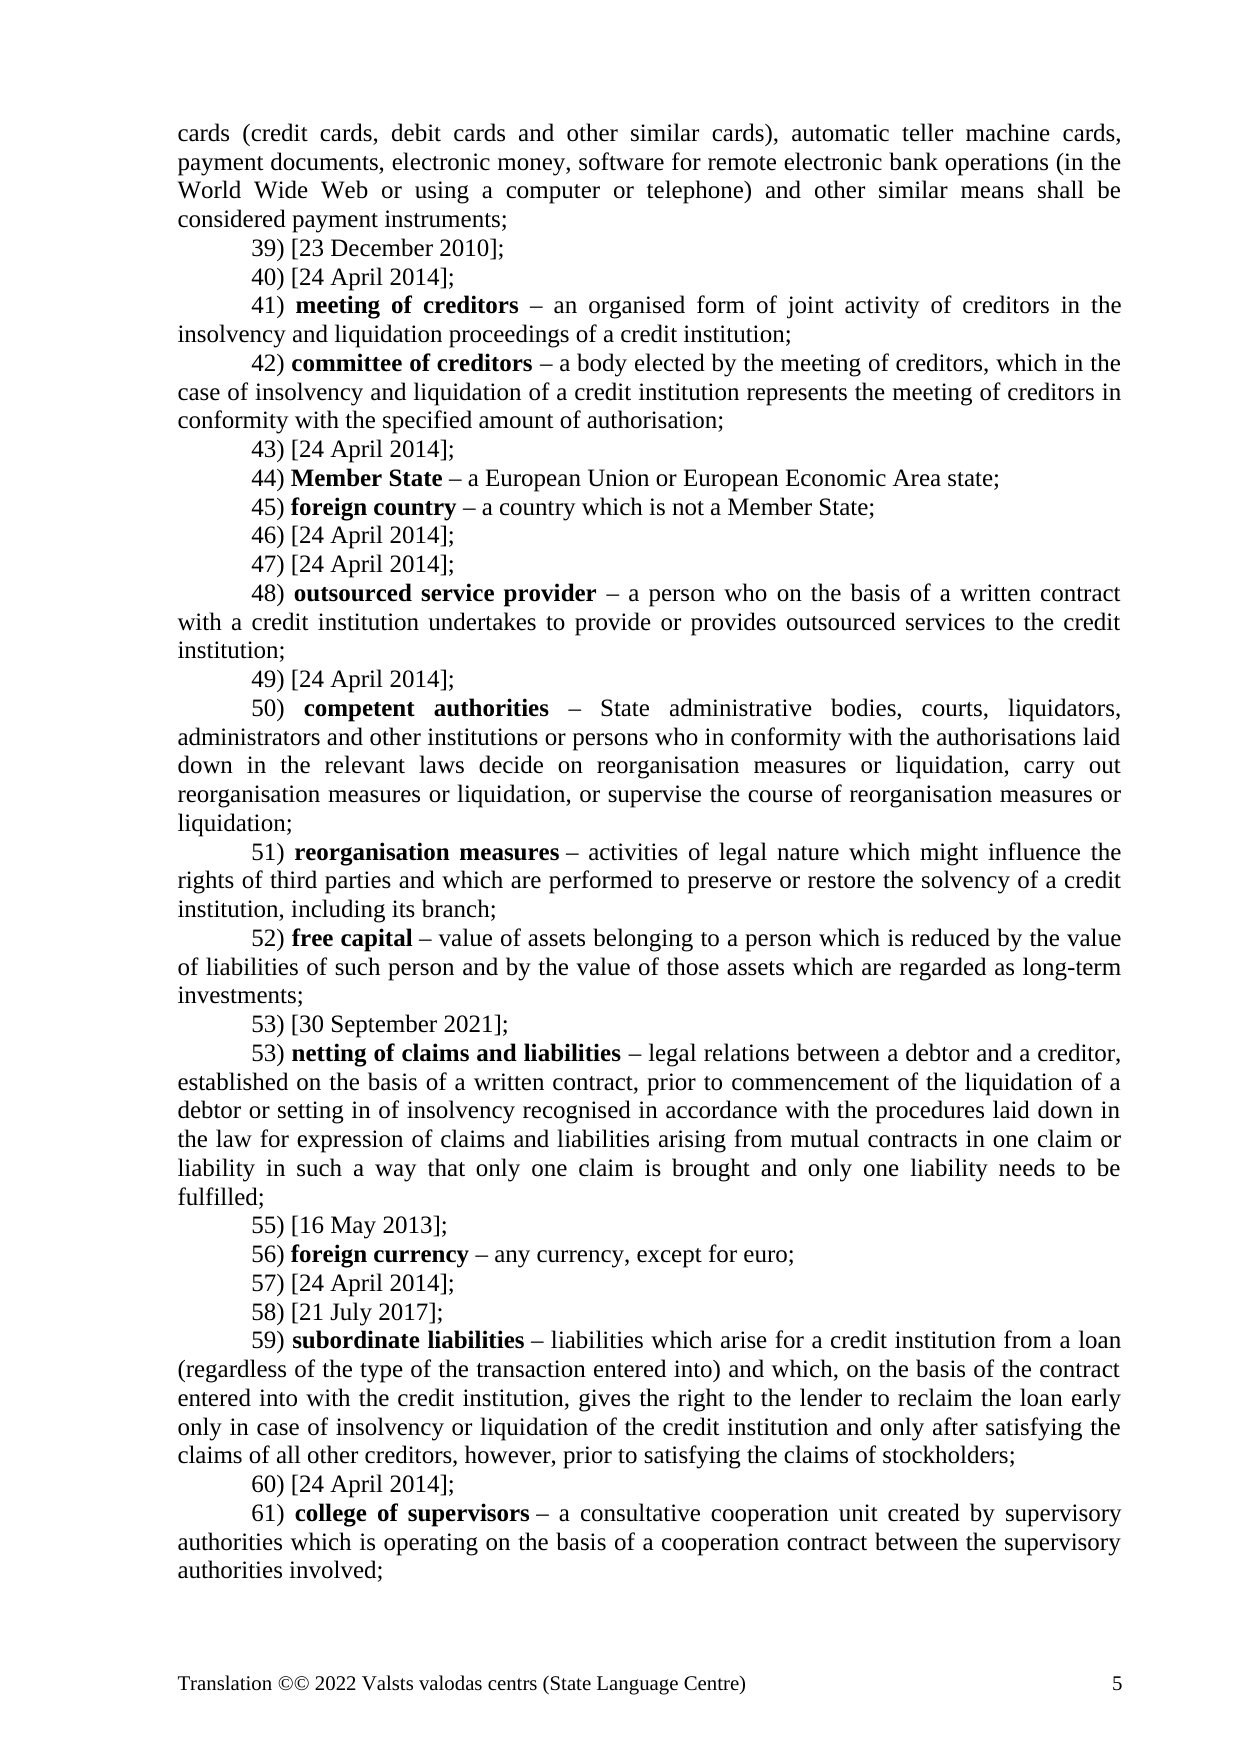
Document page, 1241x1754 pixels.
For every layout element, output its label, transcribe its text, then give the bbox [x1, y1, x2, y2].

text 46) [24 April 2014]; [177, 521, 1122, 549]
text 53) [30 September 2021]; [177, 1009, 1122, 1038]
text 53) netting of claims and liabilities – legal relations between a debtor and a creditor, established on the basis of a written contract, prior to commencement of the liquidation of a debtor or setting in of insolvency recognised in accordance with the procedures laid down in the law for expression of claims and liabilities arising from mutual contracts in one claim or liability in such a way that only one claim is brought and only one liability needs to be fulfilled; [177, 1038, 1122, 1211]
text 44) Member State – a European Union or European Economic Area state; [177, 463, 1122, 492]
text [177, 118, 1122, 233]
text 42) committee of creditors – a body elected by the meeting of creditors, which in the case of insolvency and liquidation of a credit institution represents the meeting of creditors in conformity with the specified amount of authorisation; [177, 348, 1122, 434]
text 39) [23 December 2010]; [177, 233, 1122, 262]
text 56) foreign currency – any currency, except for euro; [177, 1239, 1122, 1268]
text 59) subordinate liabilities – liabilities which arise for a credit institution from a loan (regardless of the type of the transaction entered into) and which, on the basis of the contract entered into with the credit institution, gives the right to the lender to reclaim the loan early only in case of insolvency or liquidation of the credit institution and only after satisfying the claims of all other creditors, however, prior to satisfying the claims of stockholders; [177, 1326, 1122, 1469]
text 60) [24 April 2014]; [177, 1469, 1122, 1498]
text 48) outsourced service provider – a person who on the basis of a written contract with a credit institution undertakes to provide or provides outsourced services to the credit institution; [177, 578, 1122, 664]
text 50) competent authorities – State administrative bodies, courts, liquidators, administrators and other institutions or persons who in conformity with the authorisations laid down in the relevant laws decide on reorganisation measures or liquidation, carry out reorganisation measures or liquidation, or supervise the course of reorganisation measures or liquidation; [177, 693, 1122, 837]
text 45) foreign country – a country which is not a Member State; [177, 492, 1122, 521]
text 58) [21 July 2017]; [177, 1297, 1122, 1326]
text 49) [24 April 2014]; [177, 664, 1122, 693]
text 52) free capital – value of assets belonging to a person which is reduced by the value of liabilities of such person and by the value of those assets which are regarded as long-term investments; [177, 923, 1122, 1009]
text 43) [24 April 2014]; [177, 434, 1122, 463]
text 61) college of supervisors – a consultative cooperation unit created by supervisory authorities which is operating on the basis of a cooperation contract between the supervisory authorities involved; [177, 1498, 1122, 1584]
text 47) [24 April 2014]; [177, 549, 1122, 578]
text 57) [24 April 2014]; [177, 1268, 1122, 1297]
text 40) [24 April 2014]; [177, 262, 1122, 291]
text 41) meeting of creditors – an organised form of joint activity of creditors in the insolvency and liquidation proceedings of a credit institution; [177, 291, 1122, 348]
text 55) [16 May 2013]; [177, 1211, 1122, 1239]
text 51) reorganisation measures – activities of legal nature which might influence the rights of third parties and which are performed to preserve or restore the solvency of a credit institution, including its branch; [177, 837, 1122, 923]
